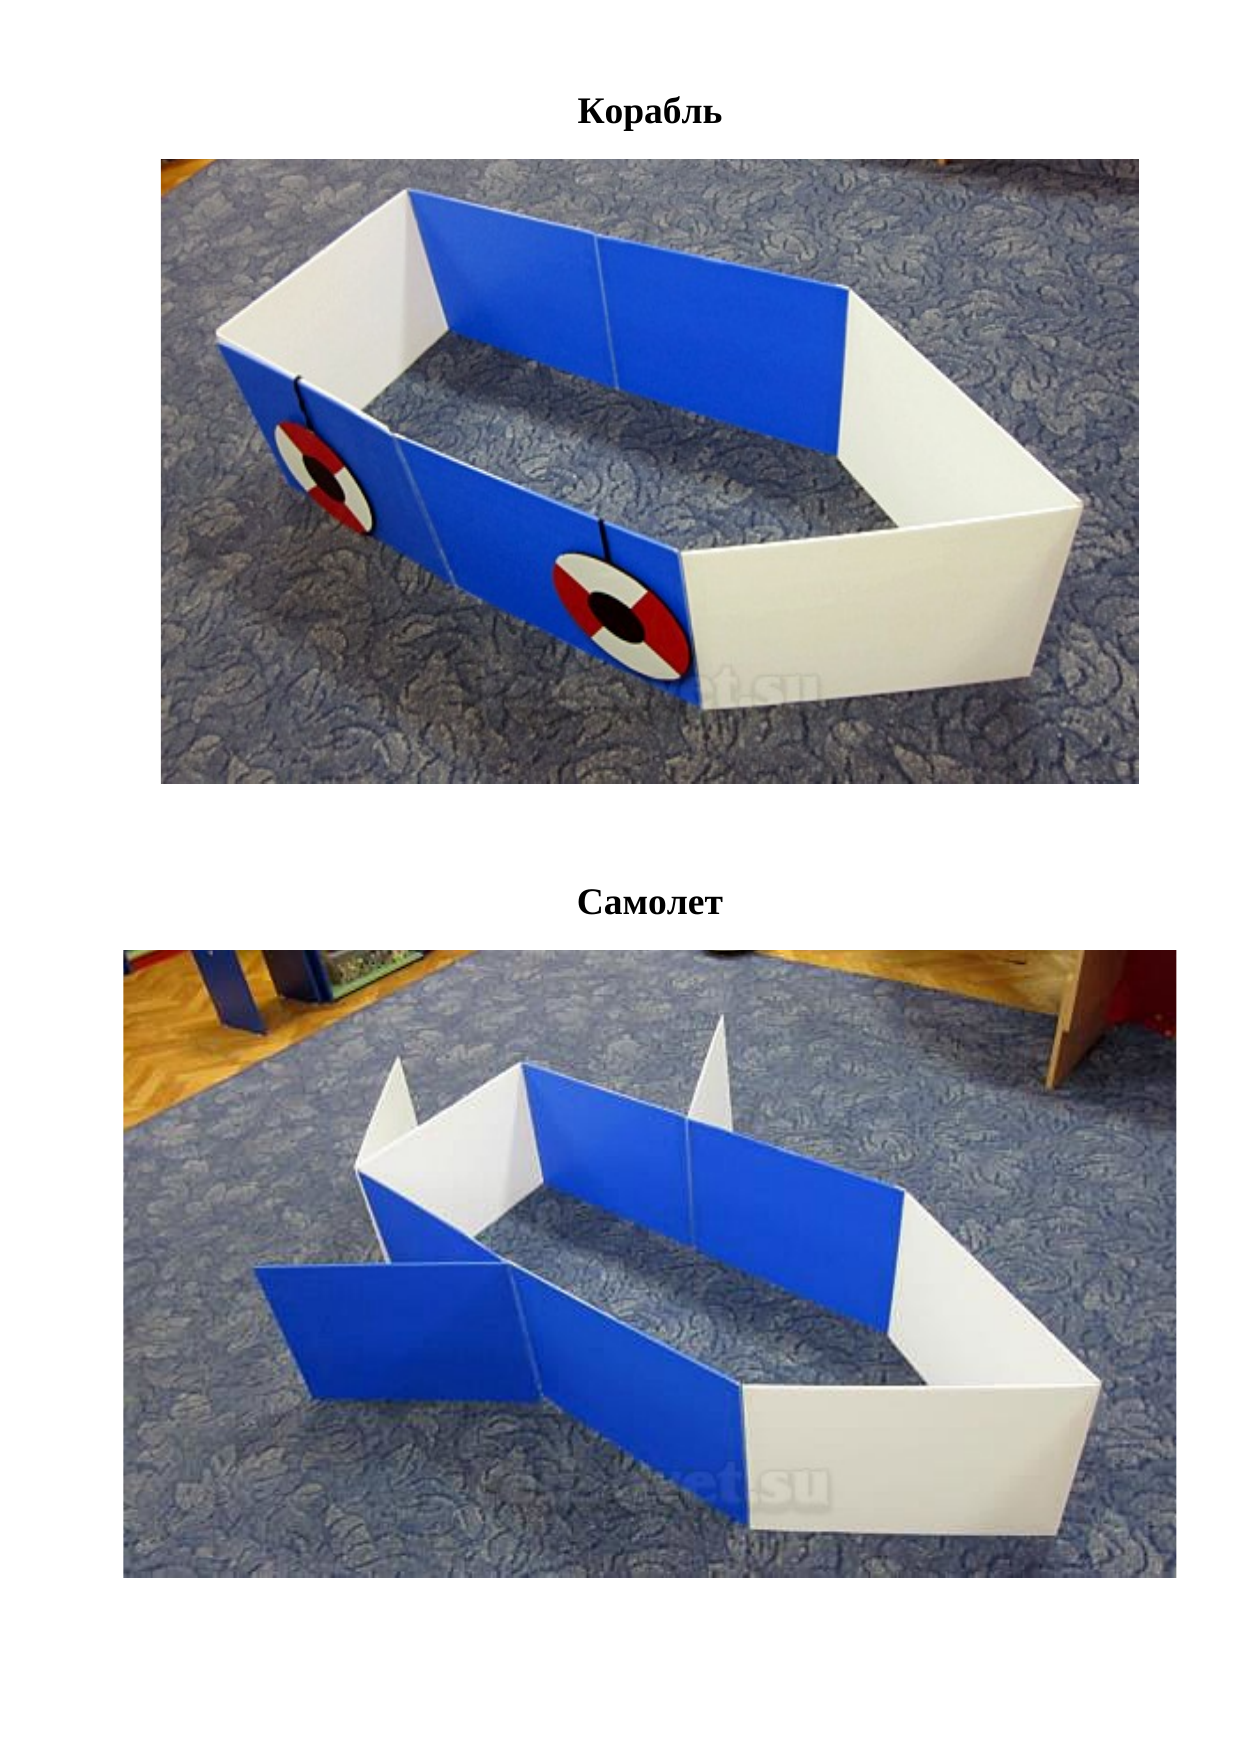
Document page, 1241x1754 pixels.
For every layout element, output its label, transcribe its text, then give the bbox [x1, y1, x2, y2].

picture [123, 950, 1177, 1578]
text Самолет [103, 879, 1196, 923]
text Корабль [103, 89, 1196, 132]
picture [160, 159, 1139, 784]
